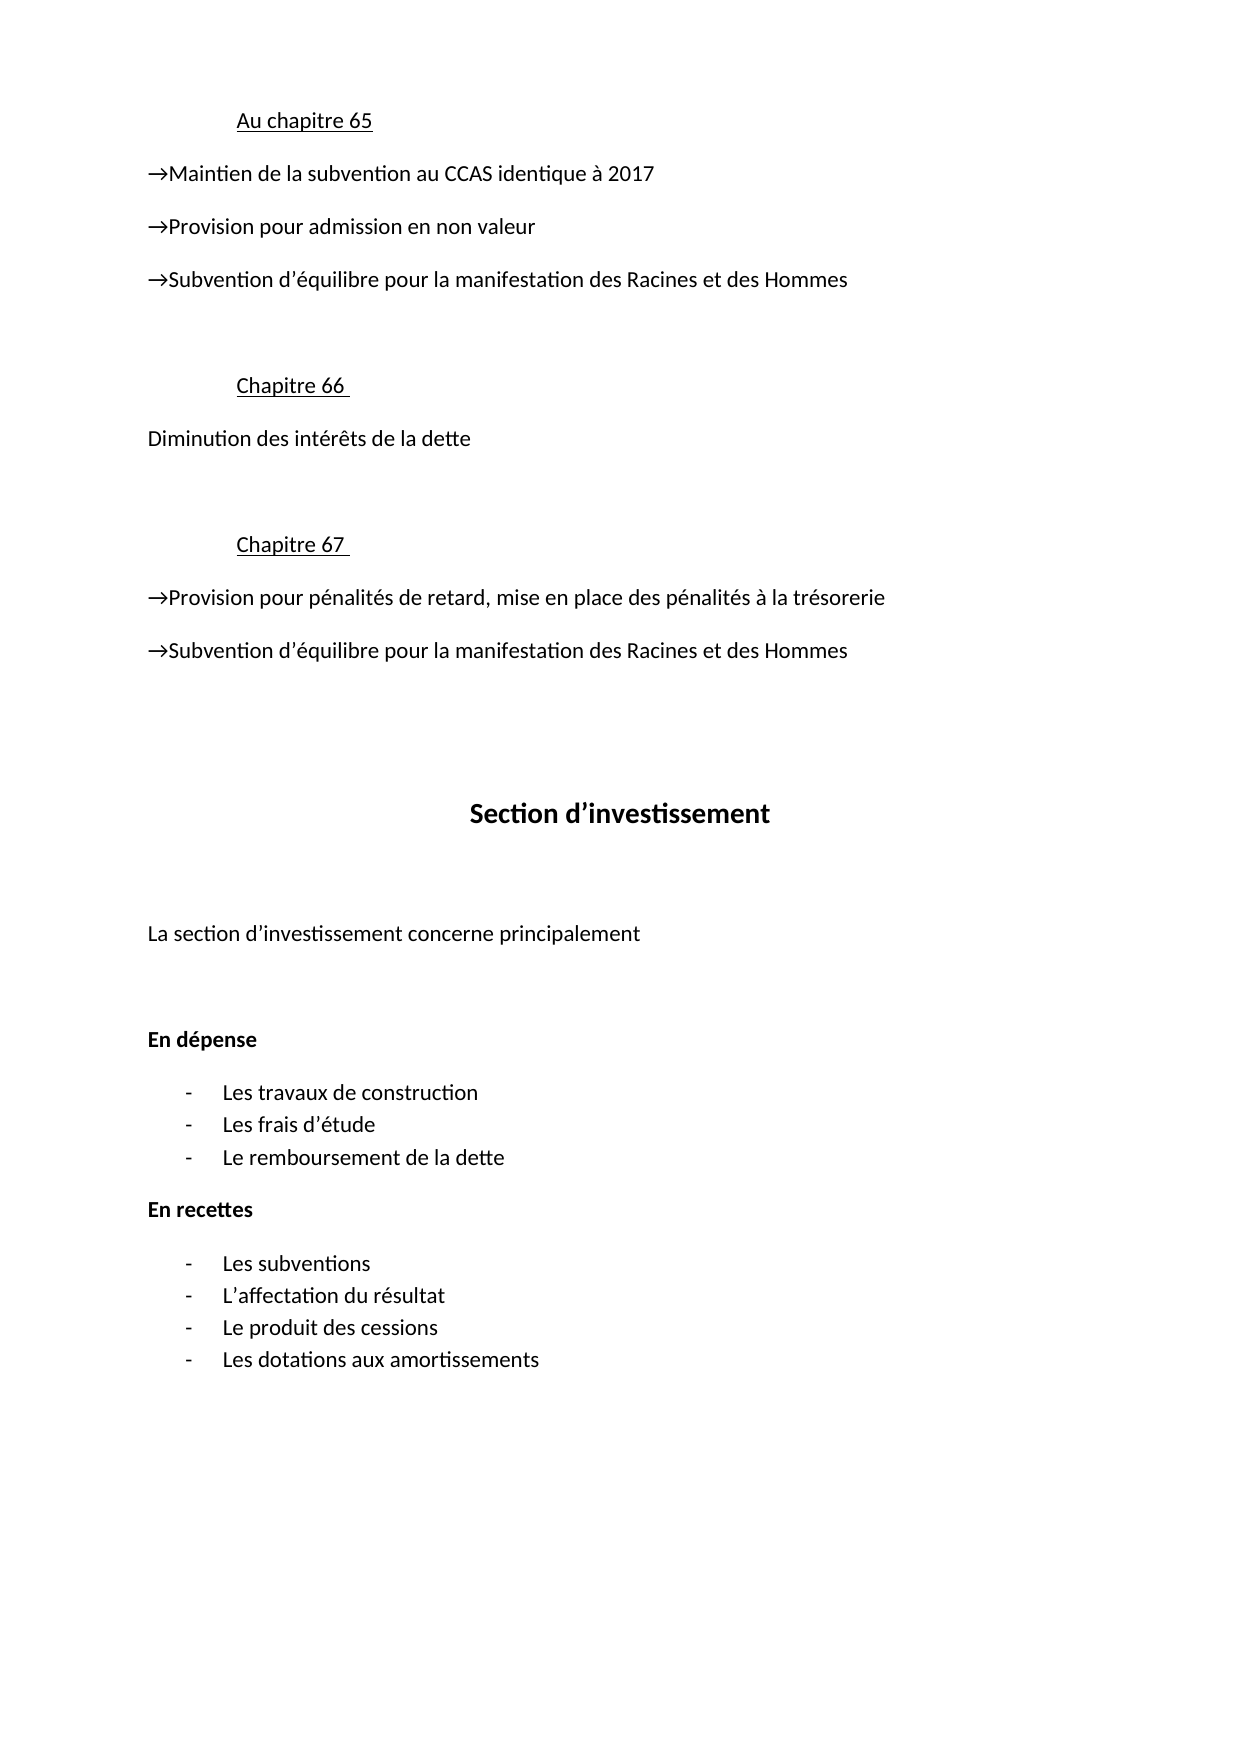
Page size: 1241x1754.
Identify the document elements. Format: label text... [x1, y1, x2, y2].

list Les dotations aux amortissements [185, 1345, 1092, 1373]
list Le remboursement de la dette [185, 1143, 1092, 1171]
text En recettes [148, 1196, 1092, 1224]
text →Provision pour admission en non valeur [148, 212, 1092, 240]
list Les subventions [185, 1249, 1092, 1277]
list Les frais d’étude [185, 1110, 1092, 1138]
text Diminution des intérêts de la dette [148, 424, 1092, 452]
list L’affectation du résultat [185, 1281, 1092, 1309]
text →Subvention d’équilibre pour la manifestation des Racines et des Hommes [148, 265, 1092, 293]
text La section d’investissement concerne principalement [148, 919, 1092, 947]
text →Provision pour pénalités de retard, mise en place des pénalités à la trésorerie [148, 583, 1092, 612]
list Le produit des cessions [185, 1313, 1092, 1341]
text Chapitre 66 [148, 371, 1092, 399]
list Les travaux de construction [185, 1078, 1092, 1106]
text Chapitre 67 [148, 531, 1092, 558]
text Au chapitre 65 [148, 106, 1092, 134]
text →Maintien de la subvention au CCAS identique à 2017 [133, 159, 1092, 187]
text En dépense [148, 1025, 1092, 1053]
text →Subvention d’équilibre pour la manifestation des Racines et des Hommes [148, 637, 1092, 664]
text Section d’investissement [148, 796, 1092, 831]
